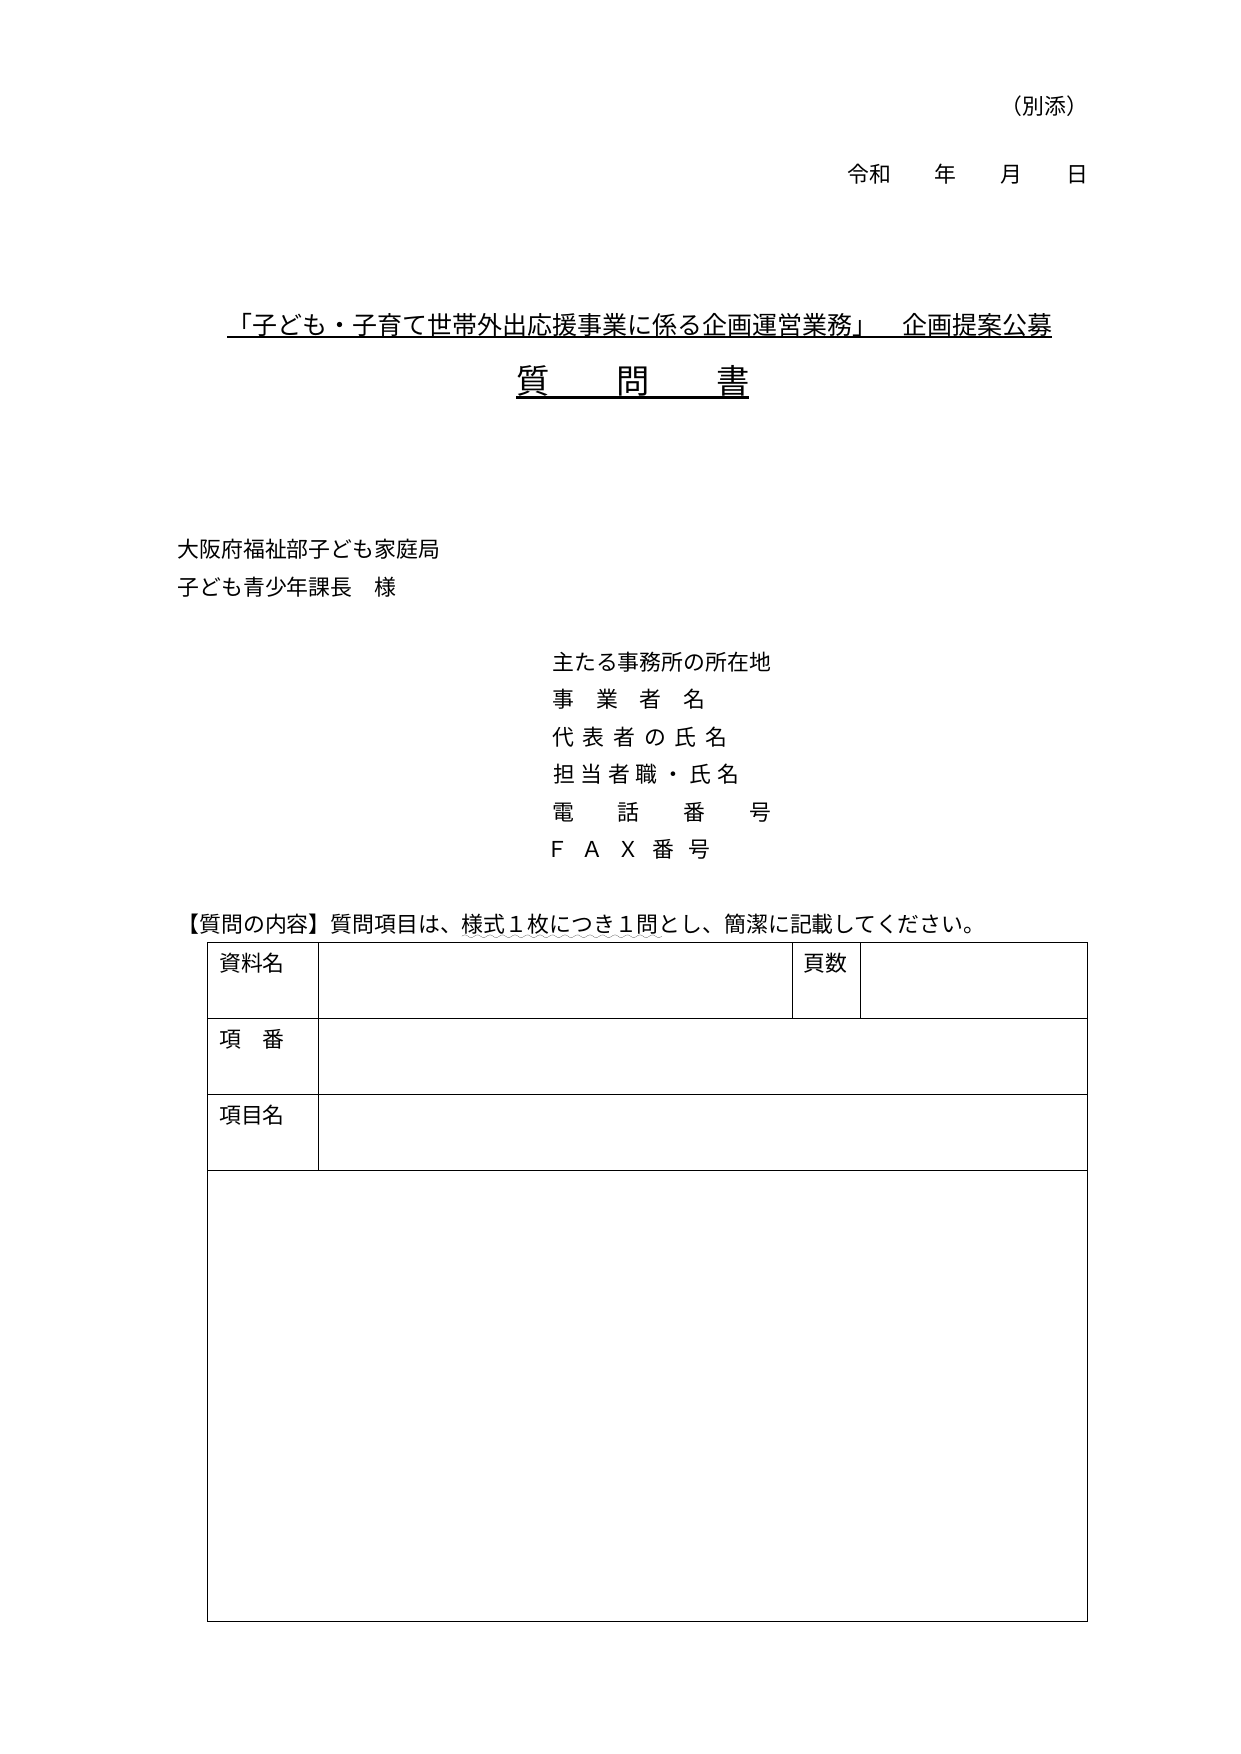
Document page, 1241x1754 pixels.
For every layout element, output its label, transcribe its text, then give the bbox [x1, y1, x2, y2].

text 担当者職・氏名 [177, 754, 1087, 792]
table_header [319, 943, 792, 1018]
table_header [861, 943, 1087, 1018]
table_cell [319, 1019, 1087, 1094]
text 代表者の氏名 [177, 717, 1087, 754]
table_cell 項目名 [208, 1095, 318, 1170]
text 事業者名 [552, 679, 1087, 717]
text 電 話 番 号 [177, 792, 1087, 829]
text 【質問の内容】質問項目は、様式１枚につき１問とし、簡潔に記載してください。 [177, 904, 1087, 942]
text 質 問 書 [177, 342, 1087, 417]
text 「子ども・子育て世帯外出応援事業に係る企画運営業務」 企画提案公募 [177, 304, 1087, 342]
table_cell [208, 1171, 1087, 1621]
text 子ども青少年課長 様 [177, 567, 1087, 604]
table_cell [319, 1095, 1087, 1170]
table_header 資料名 [208, 943, 318, 1018]
text 主たる事務所の所在地 [177, 642, 1087, 679]
table_cell 項 番 [208, 1019, 318, 1094]
text ＦＡＸ番号 [177, 829, 1087, 867]
text 令和 年 月 日 [177, 154, 1087, 192]
table_header 頁数 [793, 943, 860, 1018]
text 大阪府福祉部子ども家庭局 [177, 529, 1087, 567]
